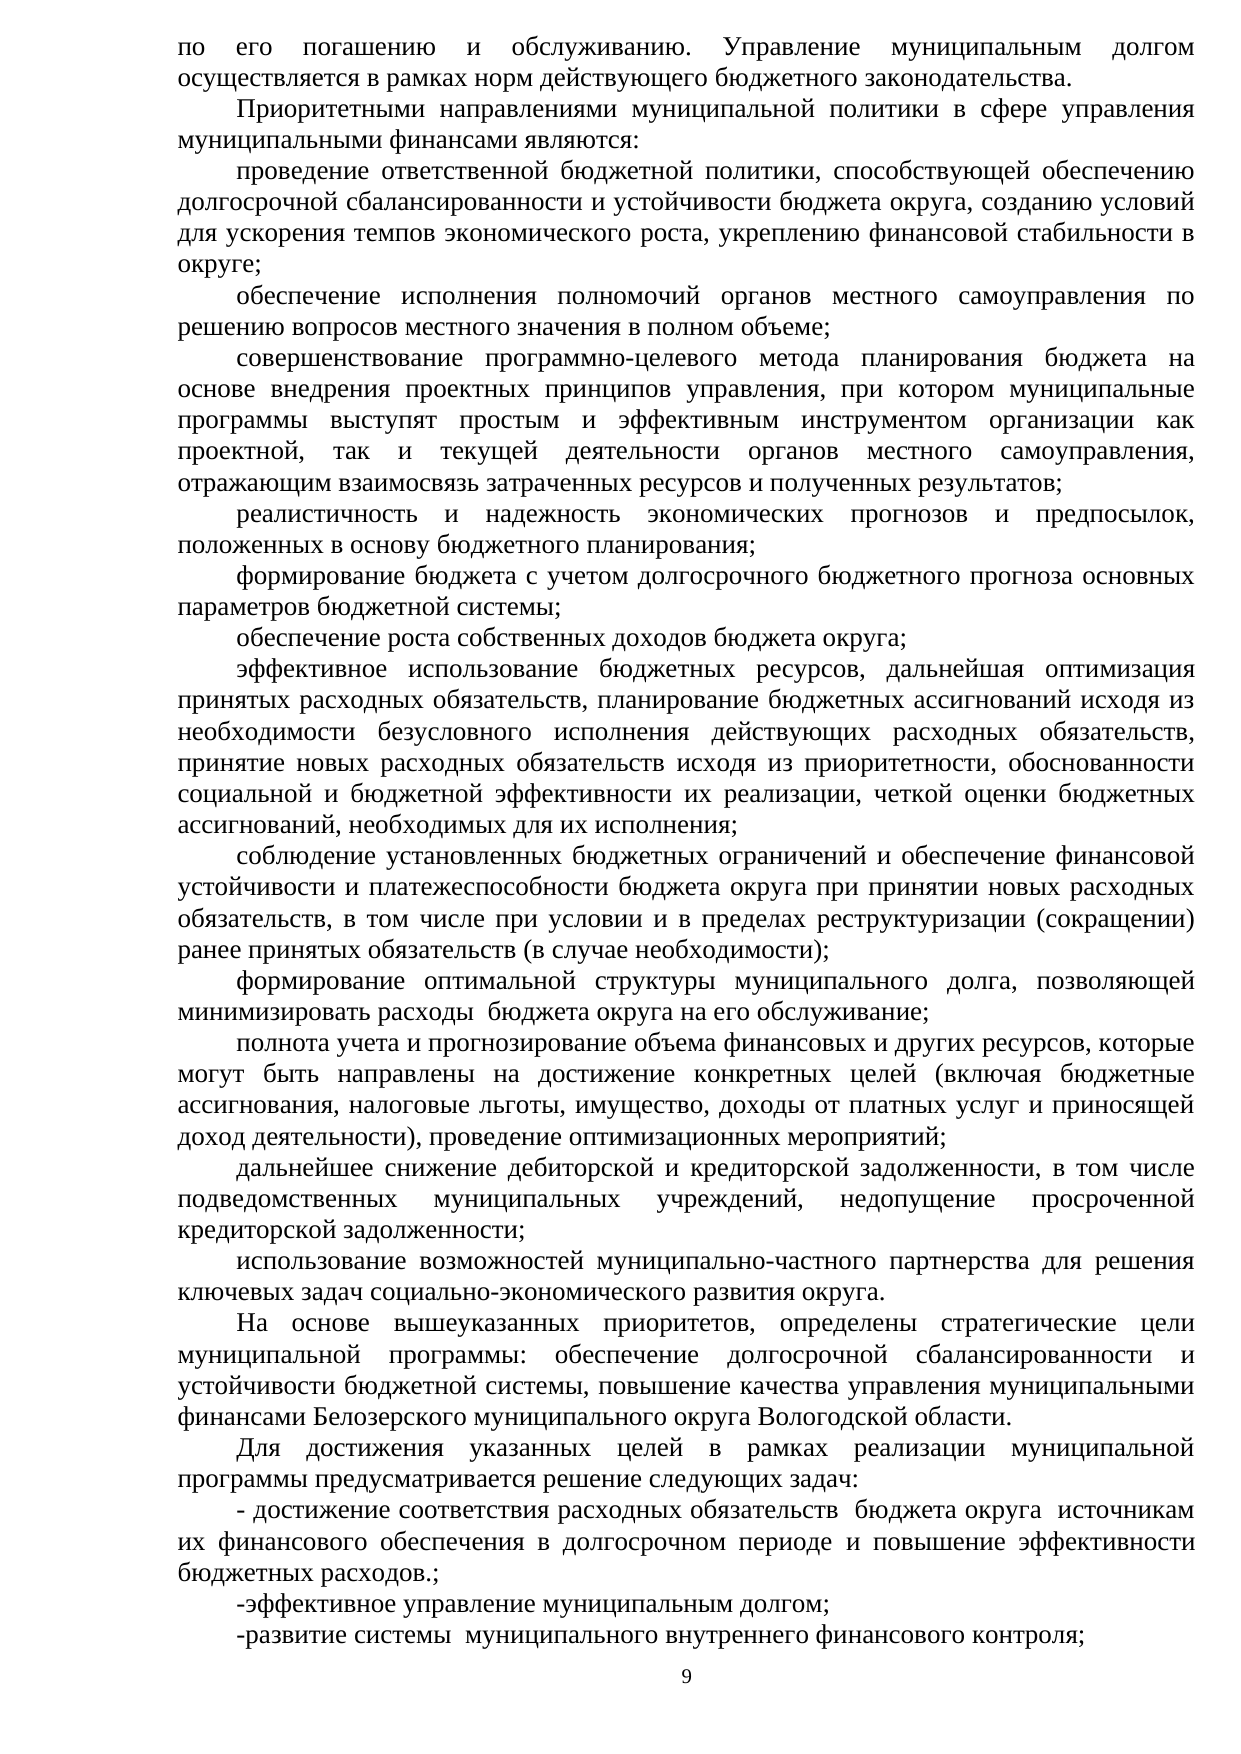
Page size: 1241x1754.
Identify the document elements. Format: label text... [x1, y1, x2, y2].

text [177, 29, 1196, 92]
text Приоритетными направлениями муниципальной политики в сфере управления муниципальными финансами являются: [177, 92, 1196, 154]
text совершенствование программно-целевого метода планирования бюджета на основе внедрения проектных принципов управления, при котором муниципальные программы выступят простым и эффективным инструментом организации как проектной, так и текущей деятельности органов местного самоуправления, отражающим взаимосвязь затраченных ресурсов и полученных результатов; [177, 341, 1196, 497]
text формирование оптимальной структуры муниципального долга, позволяющей минимизировать расходы бюджета округа на его обслуживание; [177, 964, 1196, 1026]
text -эффективное управление муниципальным долгом; [177, 1587, 1196, 1618]
text использование возможностей муниципально-частного партнерства для решения ключевых задач социально-экономического развития округа. [177, 1244, 1196, 1307]
text соблюдение установленных бюджетных ограничений и обеспечение финансовой устойчивости и платежеспособности бюджета округа при принятии новых расходных обязательств, в том числе при условии и в пределах реструктуризации (сокращении) ранее принятых обязательств (в случае необходимости); [177, 839, 1196, 964]
text проведение ответственной бюджетной политики, способствующей обеспечению долгосрочной сбалансированности и устойчивости бюджета округа, созданию условий для ускорения темпов экономического роста, укреплению финансовой стабильности в округе; [177, 154, 1196, 279]
text реалистичность и надежность экономических прогнозов и предпосылок, положенных в основу бюджетного планирования; [177, 497, 1196, 559]
text Для достижения указанных целей в рамках реализации муниципальной программы предусматривается решение следующих задач: [177, 1431, 1196, 1493]
text обеспечение роста собственных доходов бюджета округа; [177, 621, 1196, 652]
text -развитие системы муниципального внутреннего финансового контроля; [177, 1618, 1196, 1649]
text - достижение соответствия расходных обязательств бюджета округа источникам их финансового обеспечения в долгосрочном периоде и повышение эффективности бюджетных расходов.; [177, 1493, 1196, 1587]
text обеспечение исполнения полномочий органов местного самоуправления по решению вопросов местного значения в полном объеме; [177, 279, 1196, 341]
text дальнейшее снижение дебиторской и кредиторской задолженности, в том числе подведомственных муниципальных учреждений, недопущение просроченной кредиторской задолженности; [177, 1151, 1196, 1244]
text полнота учета и прогнозирование объема финансовых и других ресурсов, которые могут быть направлены на достижение конкретных целей (включая бюджетные ассигнования, налоговые льготы, имущество, доходы от платных услуг и приносящей доход деятельности), проведение оптимизационных мероприятий; [177, 1026, 1196, 1151]
text На основе вышеуказанных приоритетов, определены стратегические цели муниципальной программы: обеспечение долгосрочной сбалансированности и устойчивости бюджетной системы, повышение качества управления муниципальными финансами Белозерского муниципального округа Вологодской области. [177, 1307, 1196, 1431]
text формирование бюджета с учетом долгосрочного бюджетного прогноза основных параметров бюджетной системы; [177, 559, 1196, 621]
text эффективное использование бюджетных ресурсов, дальнейшая оптимизация принятых расходных обязательств, планирование бюджетных ассигнований исходя из необходимости безусловного исполнения действующих расходных обязательств, принятие новых расходных обязательств исходя из приоритетности, обоснованности социальной и бюджетной эффективности их реализации, четкой оценки бюджетных ассигнований, необходимых для их исполнения; [177, 652, 1196, 839]
